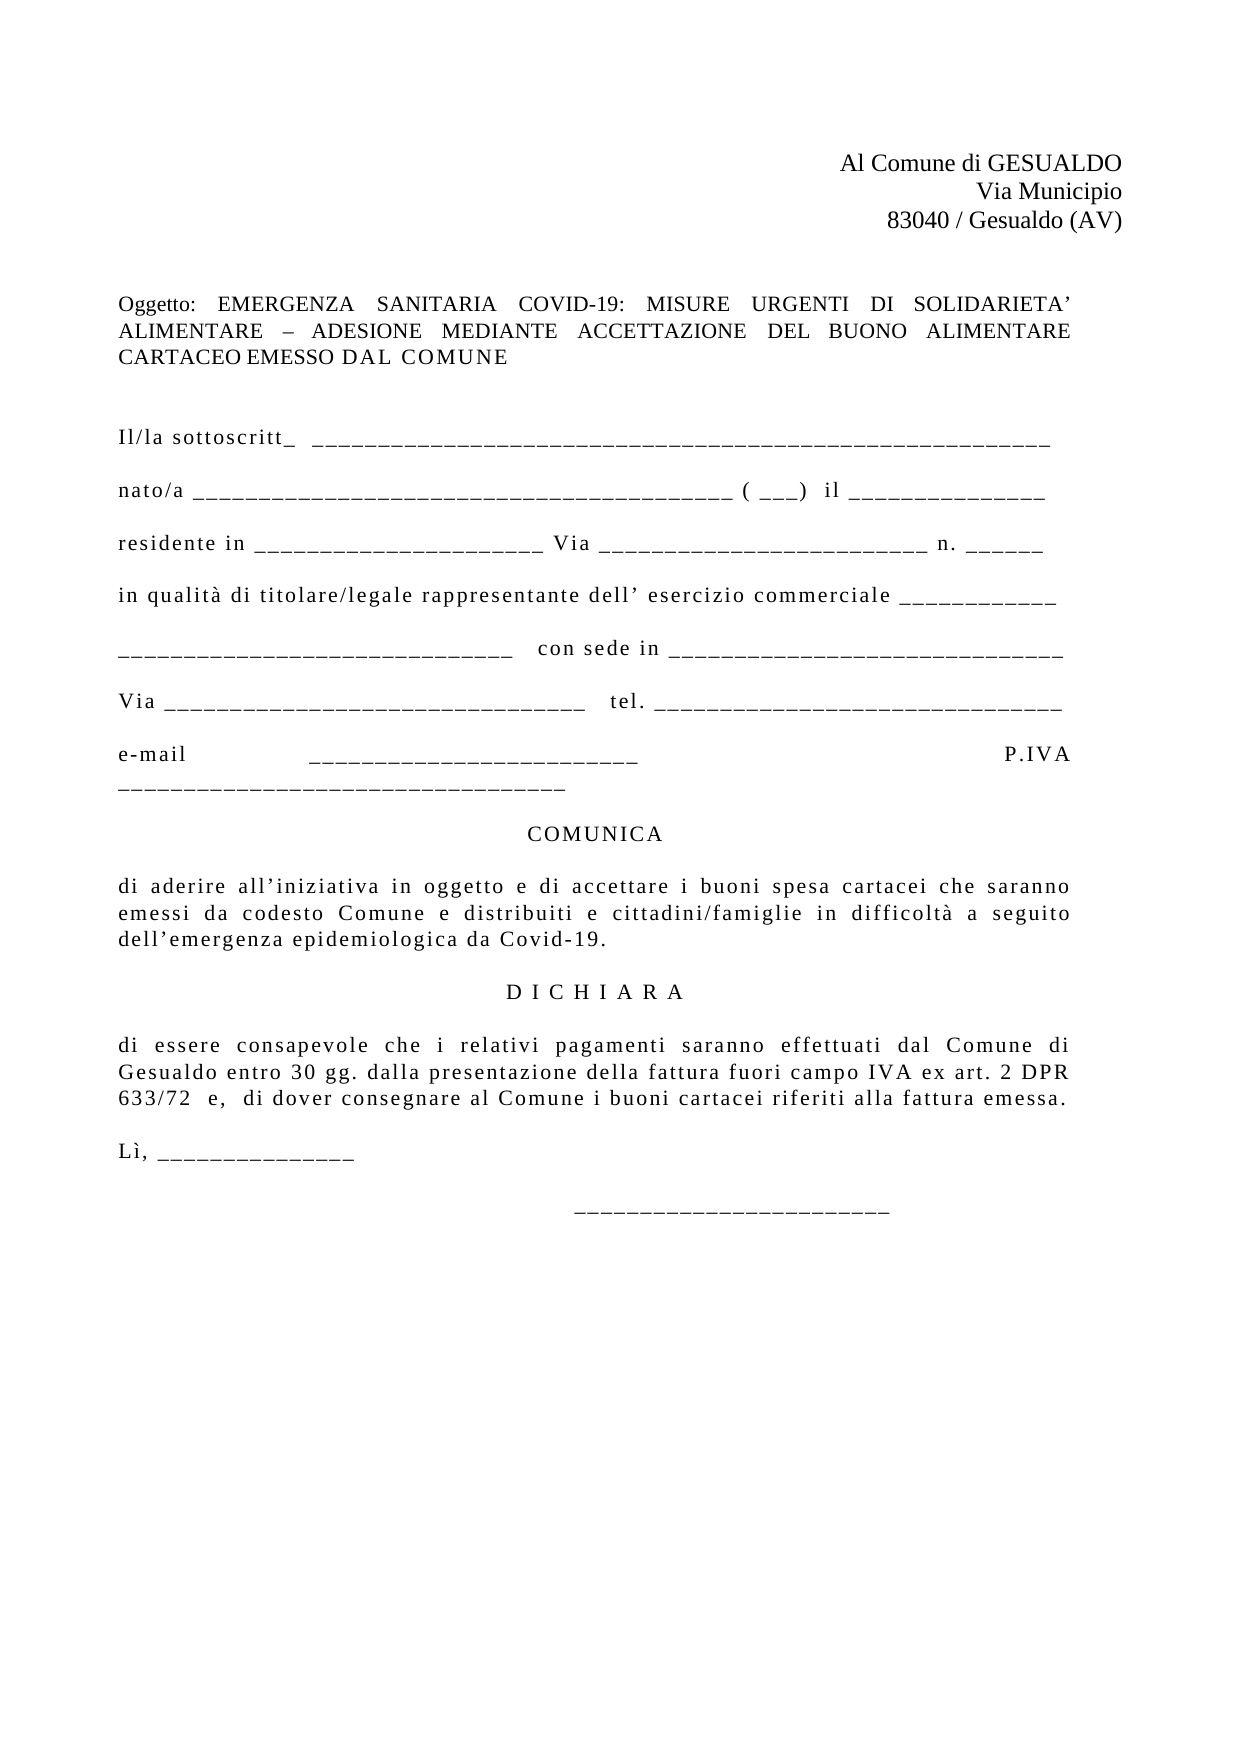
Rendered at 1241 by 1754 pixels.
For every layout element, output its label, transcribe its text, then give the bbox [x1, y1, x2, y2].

text Oggetto: EMERGENZA SANITARIA COVID-19: MISURE URGENTI DI SOLIDARIETA’ ALIMENTARE – ADESIONE MEDIANTE ACCETTAZIONE DEL BUONO ALIMENTARE CARTACEO EMESSO DAL COMUNE [118, 291, 1071, 369]
text in qualità di titolare/legale rappresentante dell’ esercizio commerciale ____________ [118, 582, 1071, 608]
text residente in ______________________ Via _________________________ n. ______ [118, 529, 1071, 555]
text D I C H I A R A [118, 979, 1071, 1004]
text Via Municipio [118, 176, 1122, 205]
text Al Comune di GESUALDO [118, 148, 1122, 176]
text COMUNICA [118, 821, 1071, 846]
text Lì, _______________ [118, 1138, 1071, 1163]
text Via ________________________________ tel. _______________________________ [118, 688, 1071, 713]
text ______________________________ con sede in ______________________________ [118, 635, 1071, 661]
text 83040 / Gesualdo (AV) [118, 205, 1122, 234]
text nato/a _________________________________________ ( ___) il _______________ [118, 477, 1071, 502]
text di aderire all’iniziativa in oggetto e di accettare i buoni spesa cartacei che saranno emessi da codesto Comune e distribuiti e cittadini/famiglie in difficoltà a seguito dell’emergenza epidemiologica da Covid-19. [118, 873, 1071, 952]
text e-mail _________________________ P.IVA __________________________________ [118, 741, 1071, 793]
text ________________________ [118, 1191, 1071, 1216]
text Il/la sottoscritt_ ________________________________________________________ [118, 424, 1071, 449]
text di essere consapevole che i relativi pagamenti saranno effettuati dal Comune di Gesualdo entro 30 gg. dalla presentazione della fattura fuori campo IVA ex art. 2 DPR 633/72 e, di dover consegnare al Comune i buoni cartacei riferiti alla fattura emessa. [118, 1032, 1071, 1110]
